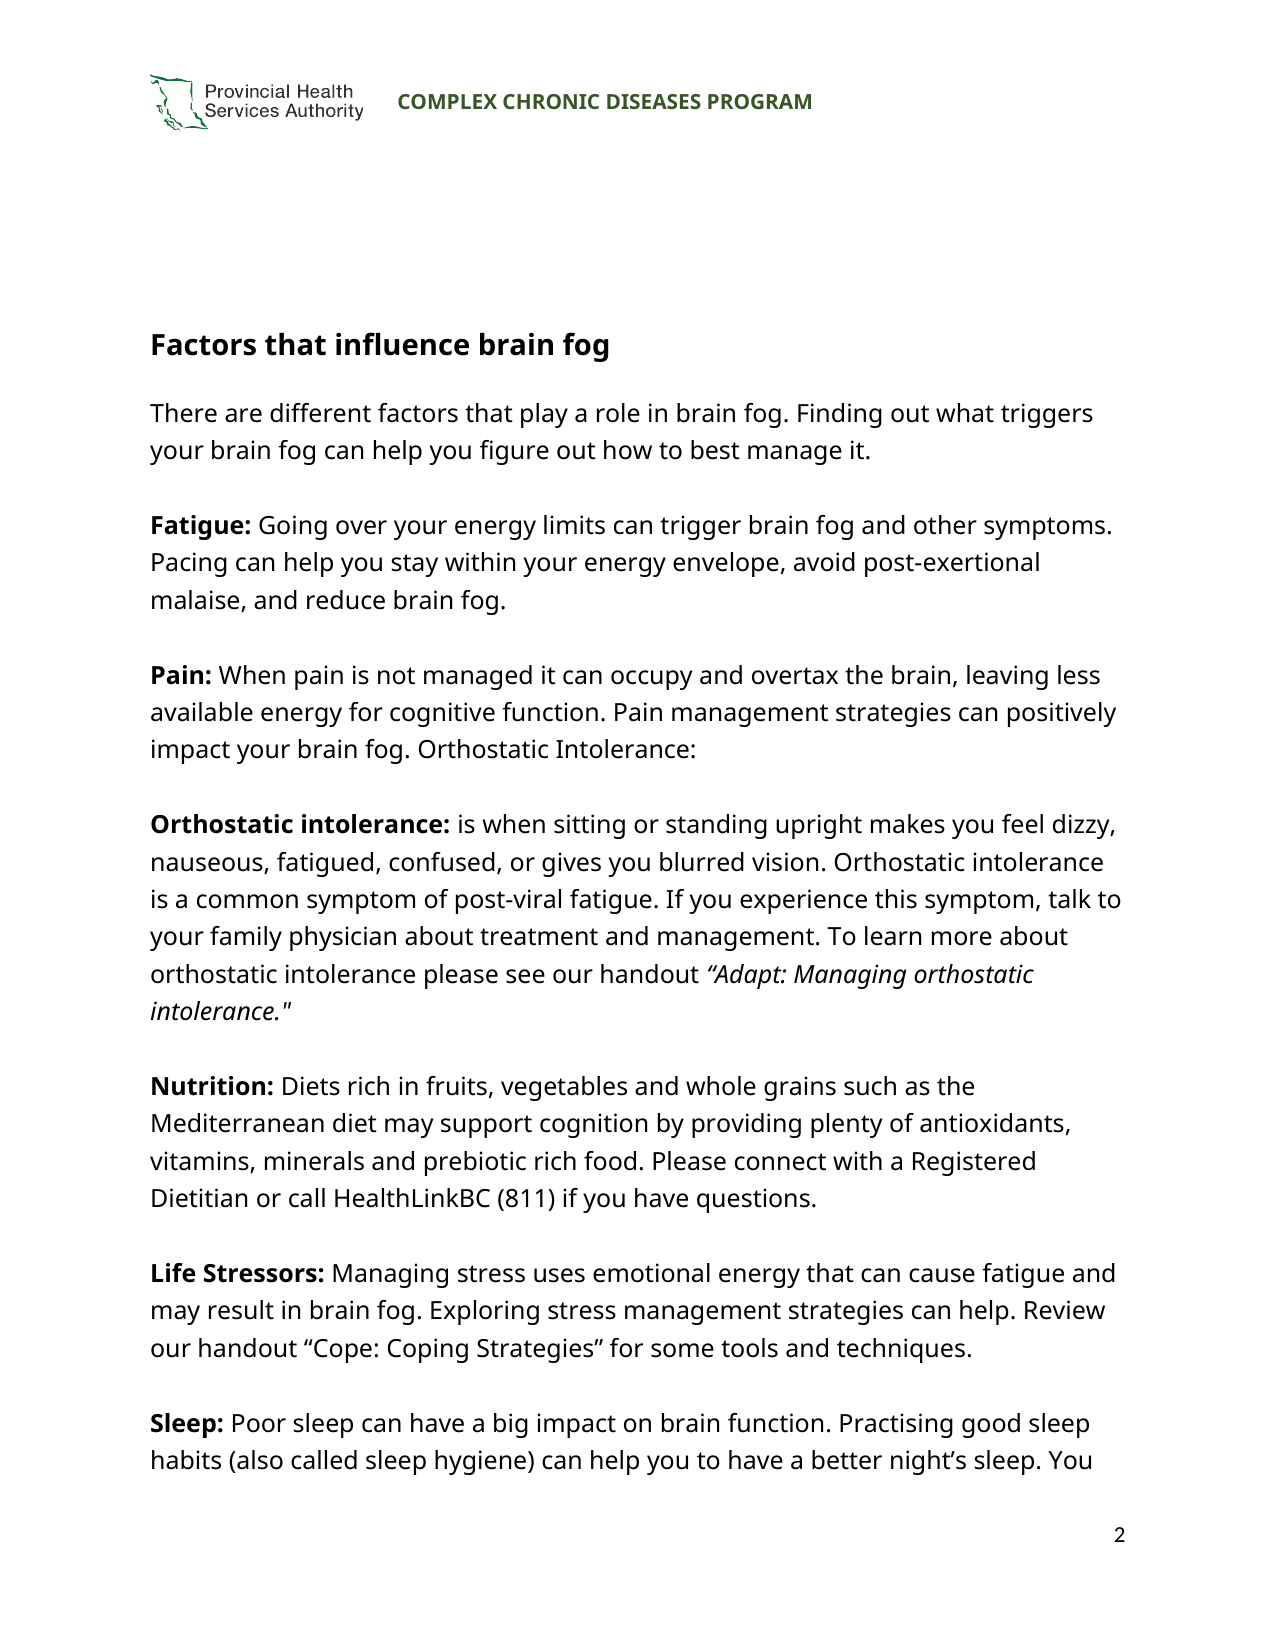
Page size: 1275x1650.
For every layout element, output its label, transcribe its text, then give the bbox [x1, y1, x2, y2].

text Orthostatic intolerance: is when sitting or standing upright makes you feel dizzy, nauseous, fatigued, confused, or gives you blurred vision. Orthostatic intolerance is a common symptom of post-viral fatigue. If you experience this symptom, talk to your family physician about treatment and management. To learn more about orthostatic intolerance please see our handout “Adapt: Managing orthostatic intolerance." [150, 807, 1125, 1028]
text Nutrition: Diets rich in fruits, vegetables and whole grains such as the Mediterranean diet may support cognition by providing plenty of antioxidants, vitamins, minerals and prebiotic rich food. Please connect with a Registered Dietitian or call HealthLinkBC (811) if you have questions. [150, 1069, 1125, 1215]
text Life Stressors: Managing stress uses emotional energy that can cause fatigue and may result in brain fog. Exploring stress management strategies can help. Review our handout “Cope: Coping Strategies” for some tools and techniques. [150, 1256, 1125, 1364]
text Pain: When pain is not managed it can occupy and overtax the brain, leaving less available energy for cognitive function. Pain management strategies can positively impact your brain fog. Orthostatic Intolerance: [150, 657, 1125, 766]
picture [150, 74, 364, 131]
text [150, 1405, 1125, 1477]
text Factors that influence brain fog [150, 324, 1125, 364]
text There are different factors that play a role in brain fog. Finding out what triggers your brain fog can help you figure out how to best manage it. [150, 396, 1125, 467]
text Fatigue: Going over your energy limits can trigger brain fog and other symptoms. Pacing can help you stay within your energy envelope, avoid post-exertional malaise, and reduce brain fog. [150, 508, 1125, 617]
